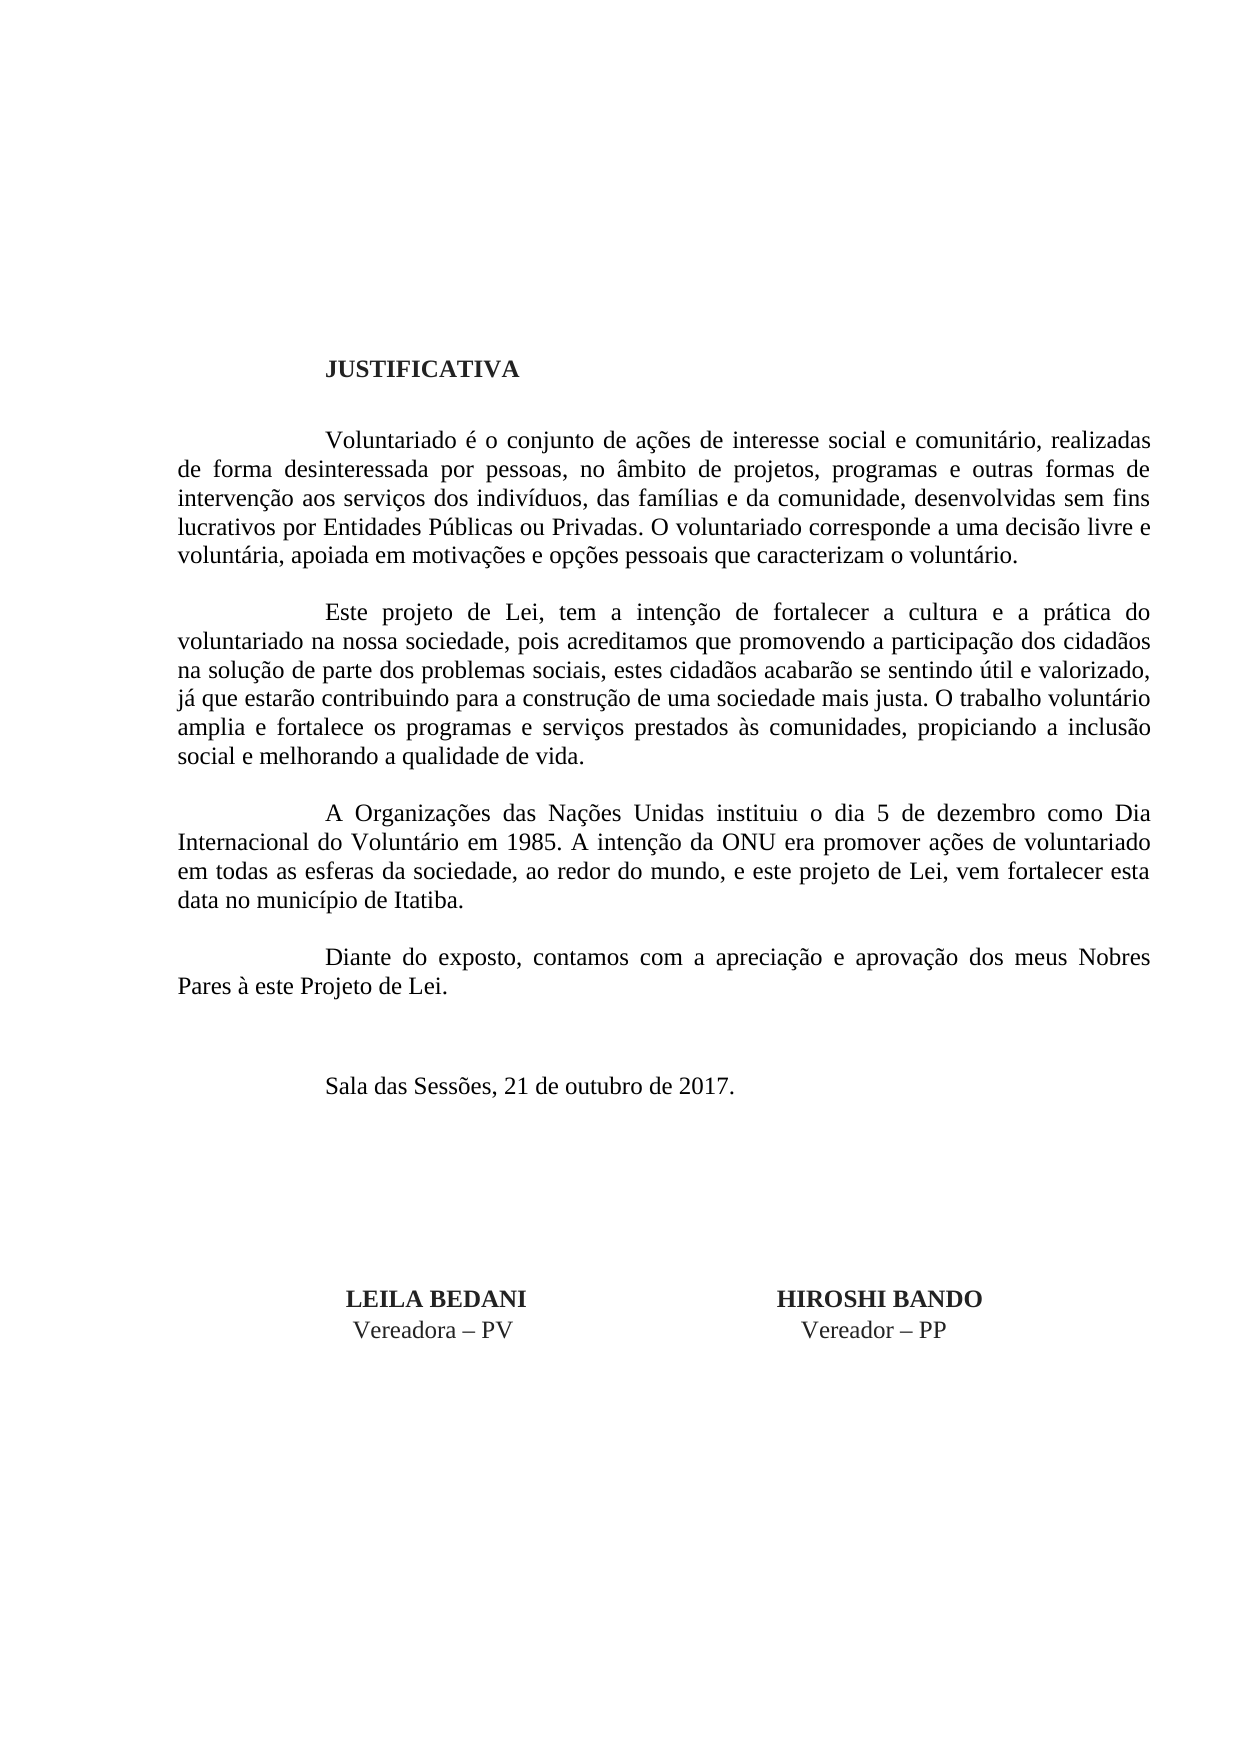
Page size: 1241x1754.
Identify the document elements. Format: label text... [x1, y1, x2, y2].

text Vereadora – PV Vereador – PP [177, 1315, 1152, 1344]
text LEILA BEDANI HIROSHI BANDO [177, 1284, 1152, 1313]
text Este projeto de Lei, tem a intenção de fortalecer a cultura e a prática do voluntariado na nossa sociedade, pois acreditamos que promovendo a participação dos cidadãos na solução de parte dos problemas sociais, estes cidadãos acabarão se sentindo útil e valorizado, já que estarão contribuindo para a construção de uma sociedade mais justa. O trabalho voluntário amplia e fortalece os programas e serviços prestados às comunidades, propiciando a inclusão social e melhorando a qualidade de vida. [177, 597, 1152, 770]
text Voluntariado é o conjunto de ações de interesse social e comunitário, realizadas de forma desinteressada por pessoas, no âmbito de projetos, programas e outras formas de intervenção aos serviços dos indivíduos, das famílias e da comunidade, desenvolvidas sem fins lucrativos por Entidades Públicas ou Privadas. O voluntariado corresponde a uma decisão livre e voluntária, apoiada em motivações e opções pessoais que caracterizam o voluntário. [177, 425, 1152, 569]
text JUSTIFICATIVA [177, 354, 1152, 383]
text A Organizações das Nações Unidas instituiu o dia 5 de dezembro como Dia Internacional do Voluntário em 1985. A intenção da ONU era promover ações de voluntariado em todas as esferas da sociedade, ao redor do mundo, e este projeto de Lei, vem fortalecer esta data no município de Itatiba. [177, 798, 1152, 913]
text Diante do exposto, contamos com a apreciação e aprovação dos meus Nobres Pares à este Projeto de Lei. [177, 942, 1152, 1000]
text Sala das Sessões, 21 de outubro de 2017. [251, 1071, 1152, 1099]
